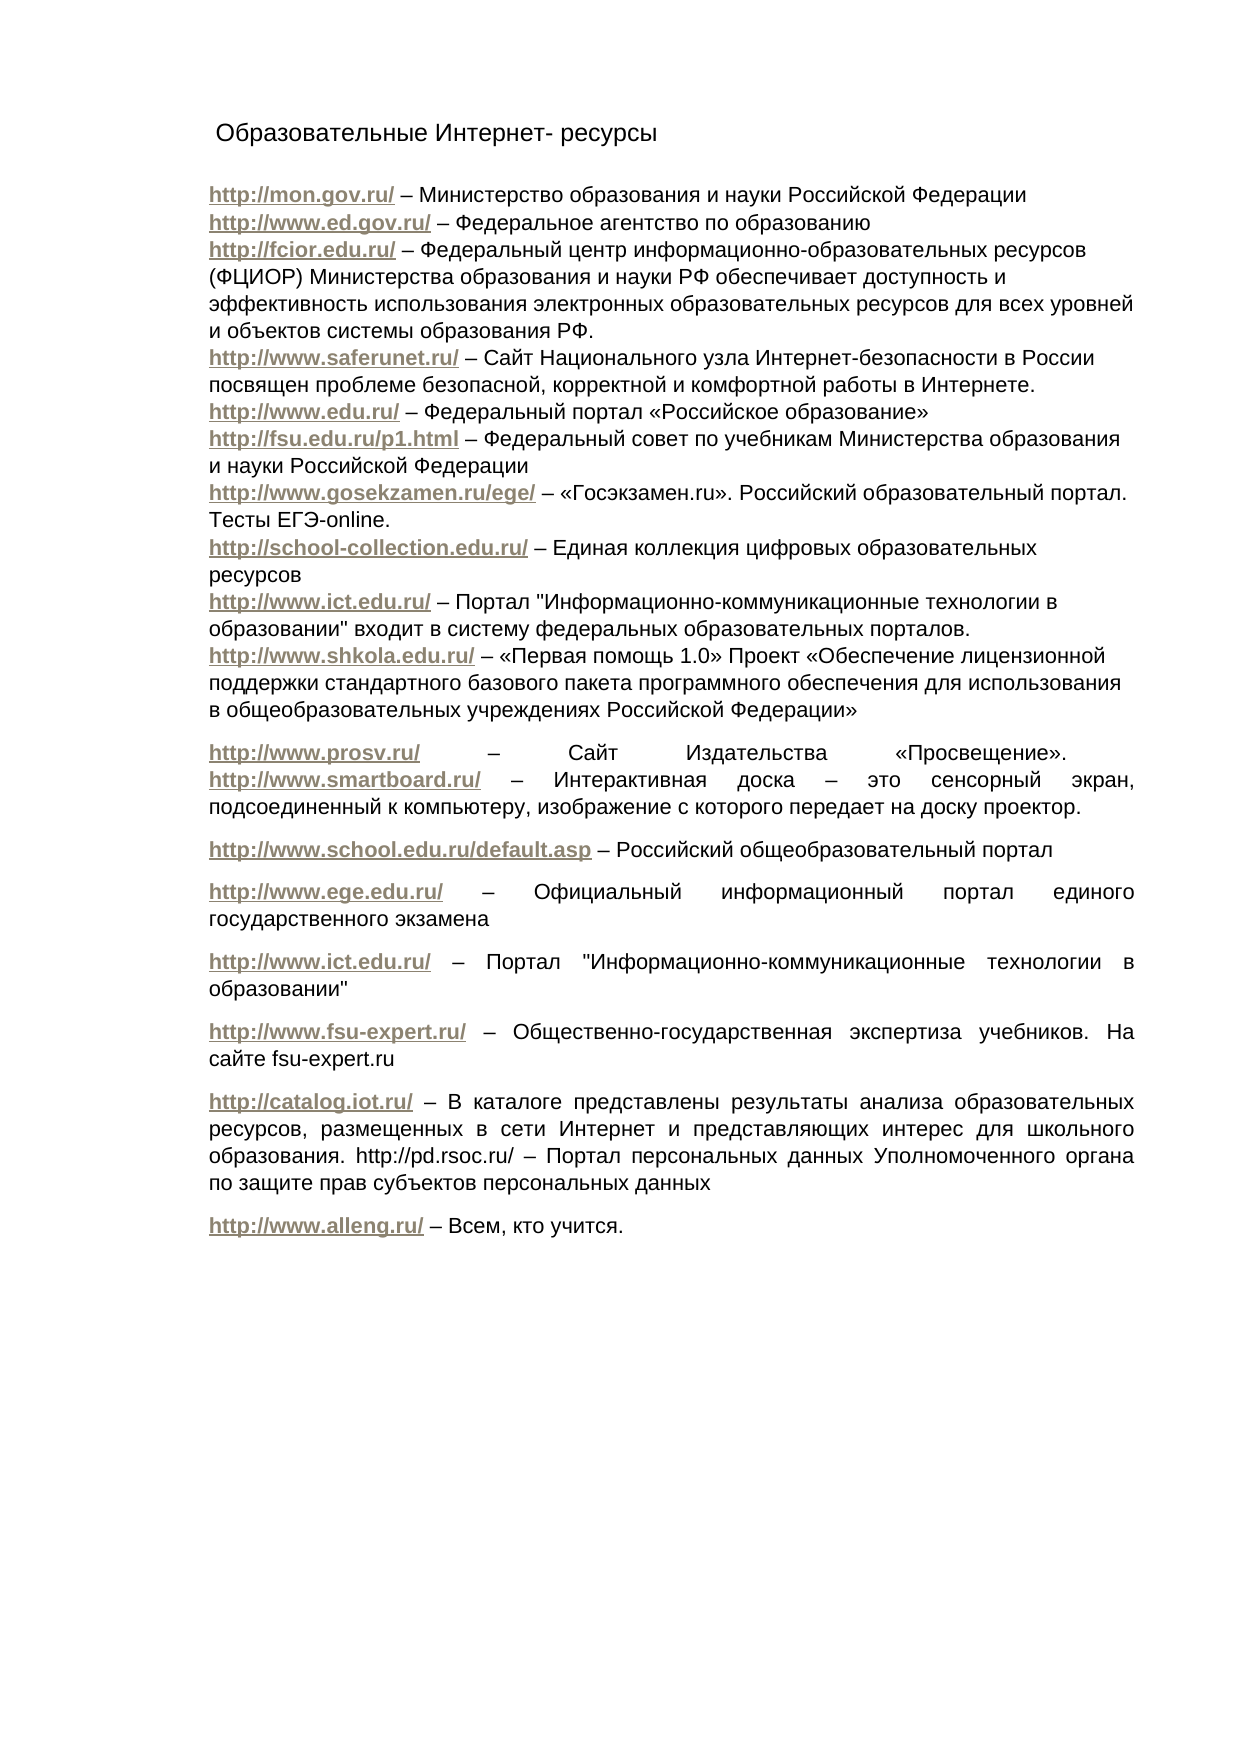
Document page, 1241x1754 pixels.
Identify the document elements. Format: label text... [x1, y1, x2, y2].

table_cell Образовательные Интернет- ресурсы http://mon.gov.ru/ – Министерство образования и науки Российской Федерации http://www.ed.gov.ru/ – Федеральное агентство по образованию http://fcior.edu.ru/ – Федеральный центр информационно-образовательных ресурсов (ФЦИОР) Министерства образования и науки РФ обеспечивает доступность и эффективность использования электронных образовательных ресурсов для всех уровней и объектов системы образования РФ. http://www.saferunet.ru/ – Сайт Национального узла Интернет-безопасности в России посвящен проблеме безопасной, корректной и комфортной работы в Интернете. http://www.edu.ru/ – Федеральный портал «Российское образование» http://fsu.edu.ru/p1.html – Федеральный совет по учебникам Министерства образования и науки Российской Федерации http://www.gosekzamen.ru/ege/ – «Госэкзамен.ru». Российский образовательный портал. Тесты ЕГЭ-online. http://school-collection.edu.ru/ – Единая коллекция цифровых образовательных ресурсов http://www.ict.edu.ru/ – Портал "Информационно-коммуникационные технологии в образовании" входит в систему федеральных образовательных порталов. http://www.shkola.edu.ru/ – «Первая помощь 1.0» Проект «Обеспечение лицензионной поддержки стандартного базового пакета программного обеспечения для использования в общеобразовательных учреждениях Российской Федерации» http://www.prosv.ru/ – Сайт Издательства «Просвещение». http://www.smartboard.ru/ – Интерактивная доска – это сенсорный экран, подсоединенный к компьютеру, изображение с которого передает на доску проектор. http://www.school.edu.ru/default.asp – Российский общеобразовательный портал http://www.ege.edu.ru/ – Официальный информационный портал единого государственного экзамена http://www.ict.edu.ru/ – Портал "Информационно-коммуникационные технологии в образовании" http://www.fsu-expert.ru/ – Общественно-государственная экспертиза учебников. На сайте fsu-expert.ru http://catalog.iot.ru/ – В каталоге представлены результаты анализа образовательных ресурсов, размещенных в сети Интернет и представляющих интерес для школьного образования. http://pd.rsoc.ru/ – Портал персональных данных Уполномоченного органа по защите прав субъектов персональных данных http://www.alleng.ru/ – Всем, кто учится. [177, 118, 1151, 1636]
